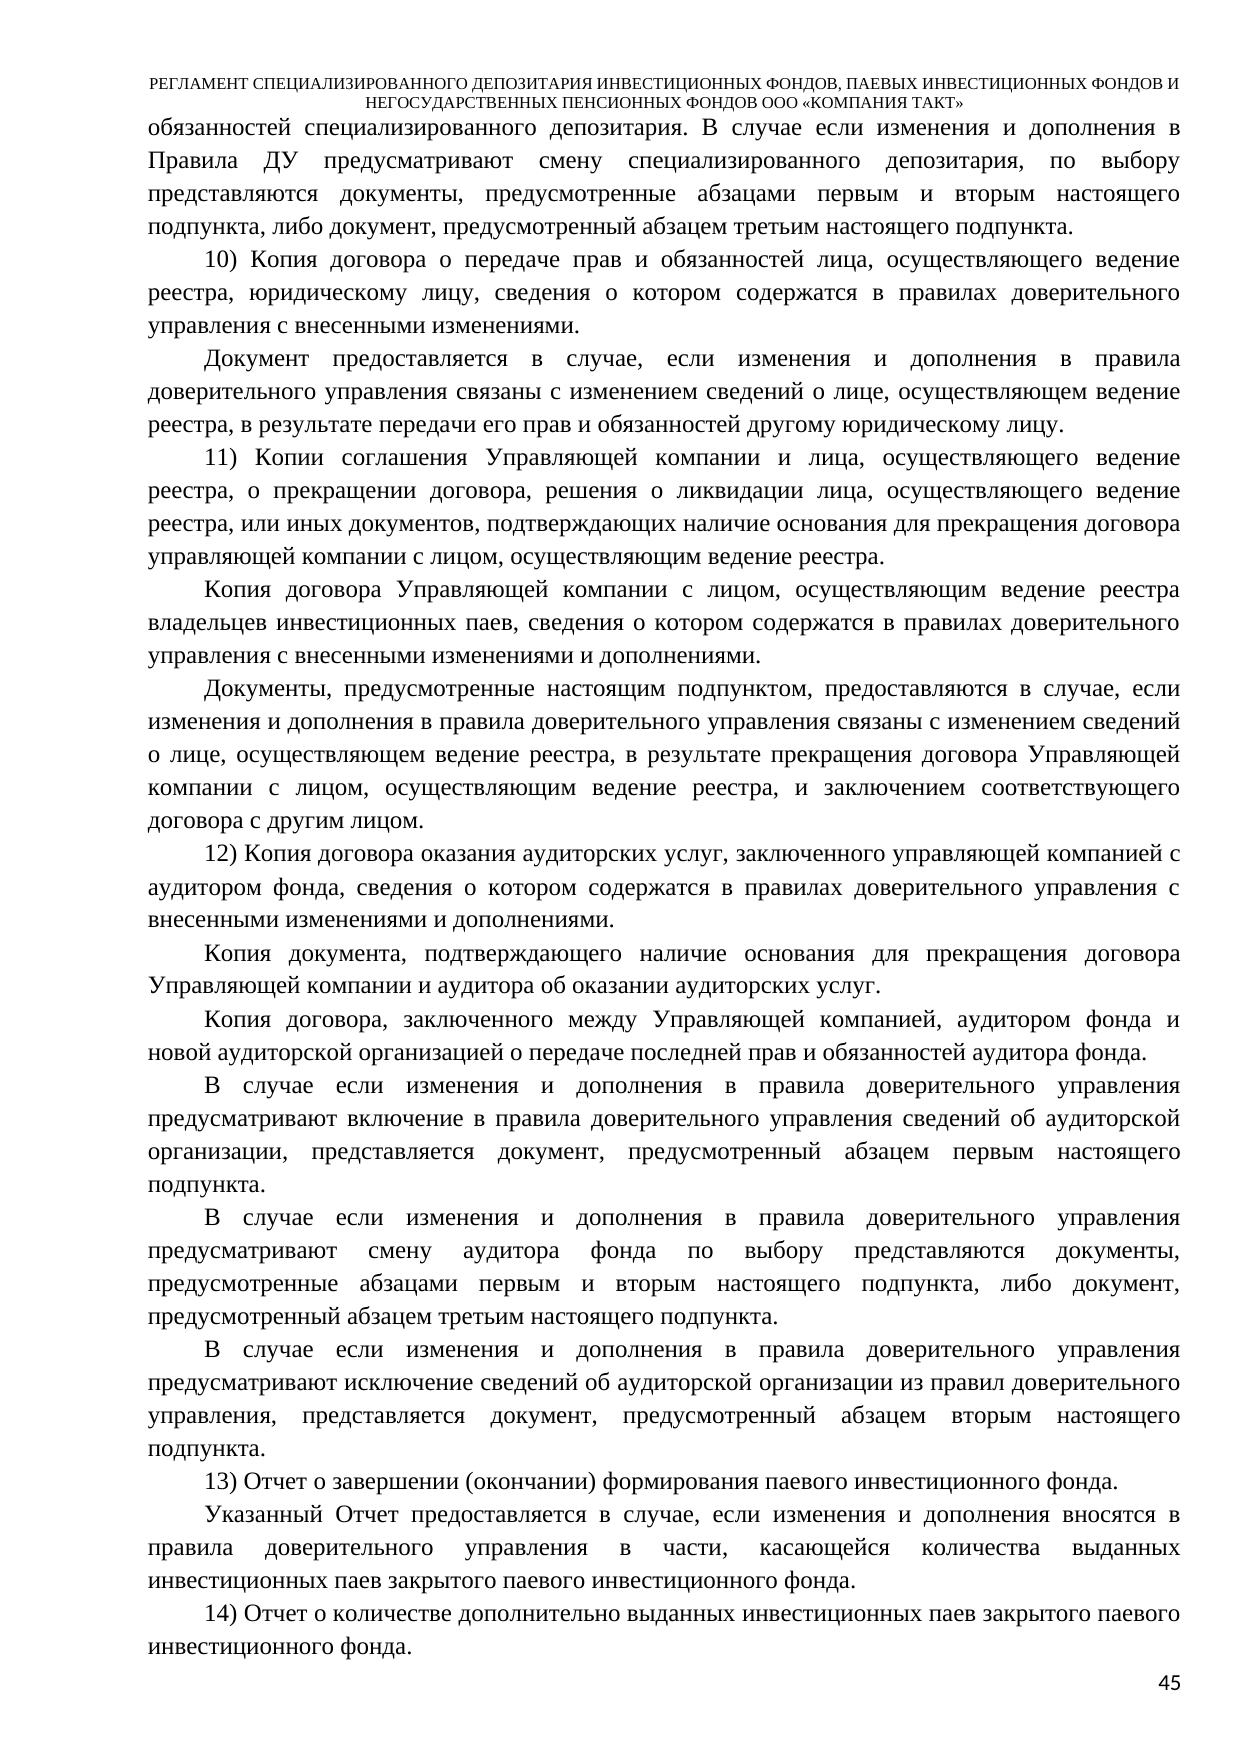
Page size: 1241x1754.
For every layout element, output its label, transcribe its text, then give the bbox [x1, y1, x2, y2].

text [148, 112, 1181, 240]
text В случае если изменения и дополнения в правила доверительного управления предусматривают смену аудитора фонда по выбору представляются документы, предусмотренные абзацами первым и вторым настоящего подпункта, либо документ, предусмотренный абзацем третьим настоящего подпункта. [148, 1202, 1181, 1329]
text В случае если изменения и дополнения в правила доверительного управления предусматривают исключение сведений об аудиторской организации из правил доверительного управления, представляется документ, предусмотренный абзацем вторым настоящего подпункта. [148, 1334, 1181, 1462]
text Копия документа, подтверждающего наличие основания для прекращения договора Управляющей компании и аудитора об оказании аудиторских услуг. [148, 938, 1181, 999]
text Копия договора Управляющей компании с лицом, осуществляющим ведение реестра владельцев инвестиционных паев, сведения о котором содержатся в правилах доверительного управления с внесенными изменениями и дополнениями. [148, 574, 1181, 669]
text Указанный Отчет предоставляется в случае, если изменения и дополнения вносятся в правила доверительного управления в части, касающейся количества выданных инвестиционных паев закрытого паевого инвестиционного фонда. [148, 1499, 1181, 1594]
text 14) Отчет о количестве дополнительно выданных инвестиционных паев закрытого паевого инвестиционного фонда. [148, 1598, 1181, 1660]
text 10) Копия договора о передаче прав и обязанностей лица, осуществляющего ведение реестра, юридическому лицу, сведения о котором содержатся в правилах доверительного управления с внесенными изменениями. [148, 244, 1181, 339]
text В случае если изменения и дополнения в правила доверительного управления предусматривают включение в правила доверительного управления сведений об аудиторской организации, представляется документ, предусмотренный абзацем первым настоящего подпункта. [148, 1070, 1181, 1197]
text Документ предоставляется в случае, если изменения и дополнения в правила доверительного управления связаны с изменением сведений о лице, осуществляющем ведение реестра, в результате передачи его прав и обязанностей другому юридическому лицу. [148, 343, 1181, 438]
text 11) Копии соглашения Управляющей компании и лица, осуществляющего ведение реестра, о прекращении договора, решения о ликвидации лица, осуществляющего ведение реестра, или иных документов, подтверждающих наличие основания для прекращения договора управляющей компании с лицом, осуществляющим ведение реестра. [148, 442, 1181, 570]
text 13) Отчет о завершении (окончании) формирования паевого инвестиционного фонда. [148, 1466, 1181, 1495]
text Копия договора, заключенного между Управляющей компанией, аудитором фонда и новой аудиторской организацией о передаче последней прав и обязанностей аудитора фонда. [148, 1004, 1181, 1065]
text Документы, предусмотренные настоящим подпунктом, предоставляются в случае, если изменения и дополнения в правила доверительного управления связаны с изменением сведений о лице, осуществляющем ведение реестра, в результате прекращения договора Управляющей компании с лицом, осуществляющим ведение реестра, и заключением соответствующего договора с другим лицом. [148, 673, 1181, 834]
text 12) Копия договора оказания аудиторских услуг, заключенного управляющей компанией с аудитором фонда, сведения о котором содержатся в правилах доверительного управления с внесенными изменениями и дополнениями. [148, 838, 1181, 933]
